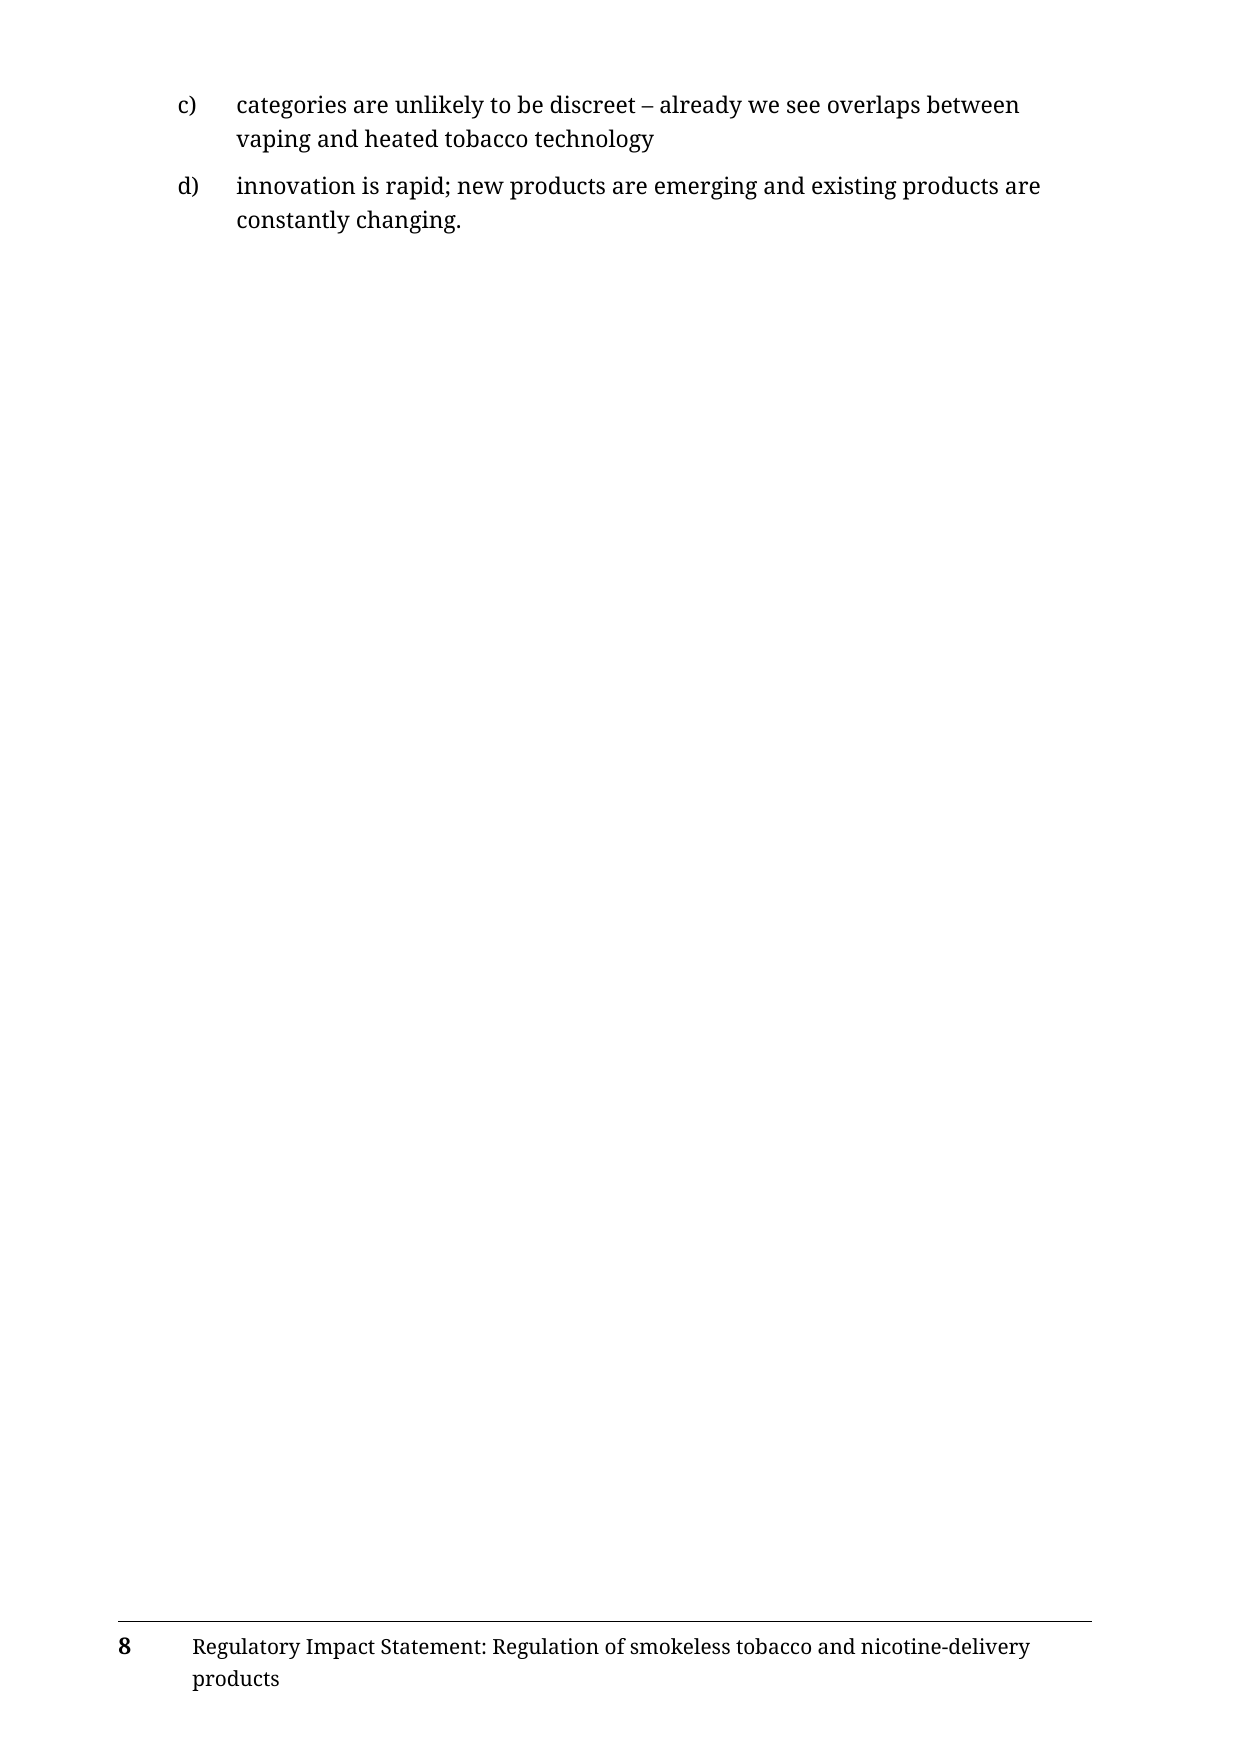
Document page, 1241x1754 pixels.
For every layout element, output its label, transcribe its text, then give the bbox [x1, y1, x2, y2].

text categories are unlikely to be discreet – already we see overlaps between vaping and heated tobacco technology [177, 89, 1092, 154]
text innovation is rapid; new products are emerging and existing products are constantly changing. [177, 170, 1092, 236]
